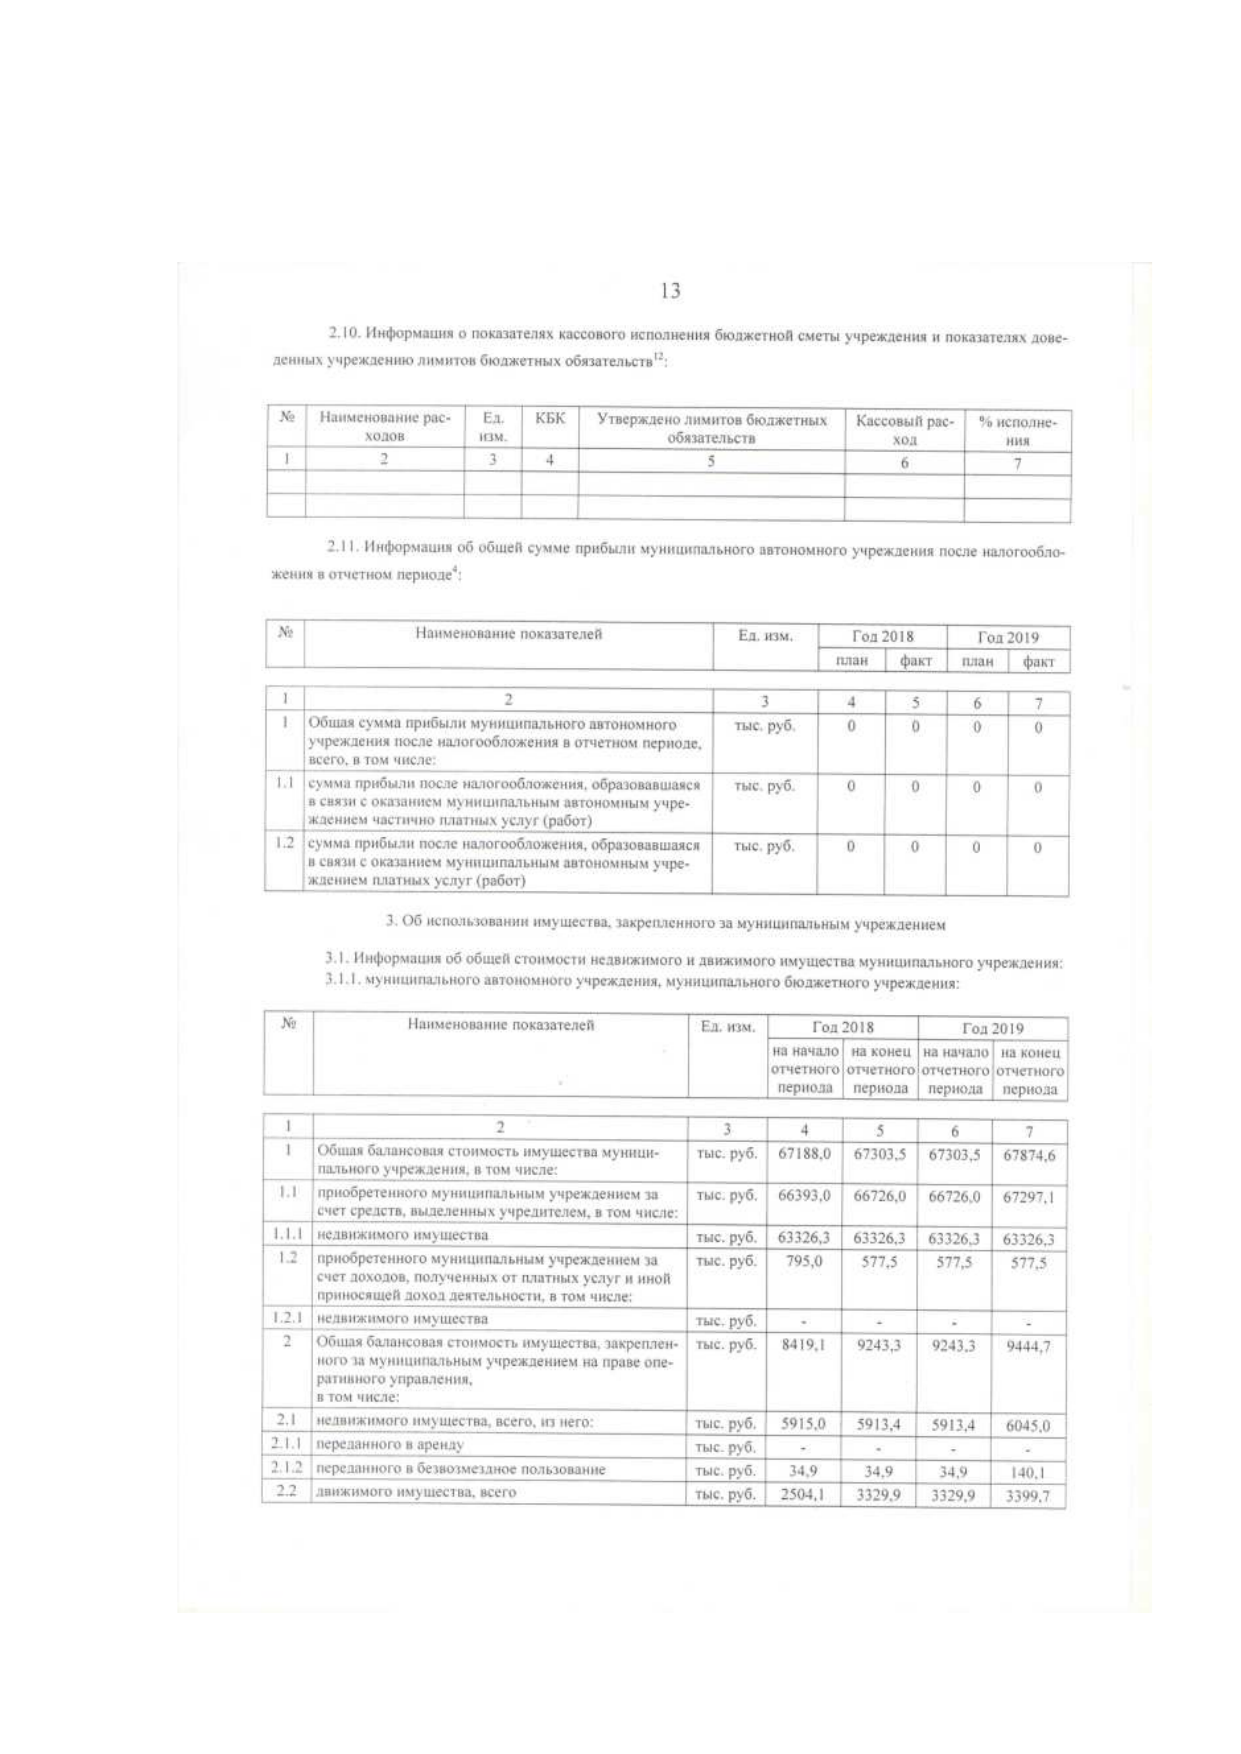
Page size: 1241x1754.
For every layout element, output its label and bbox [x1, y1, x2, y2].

picture [177, 262, 1153, 1613]
